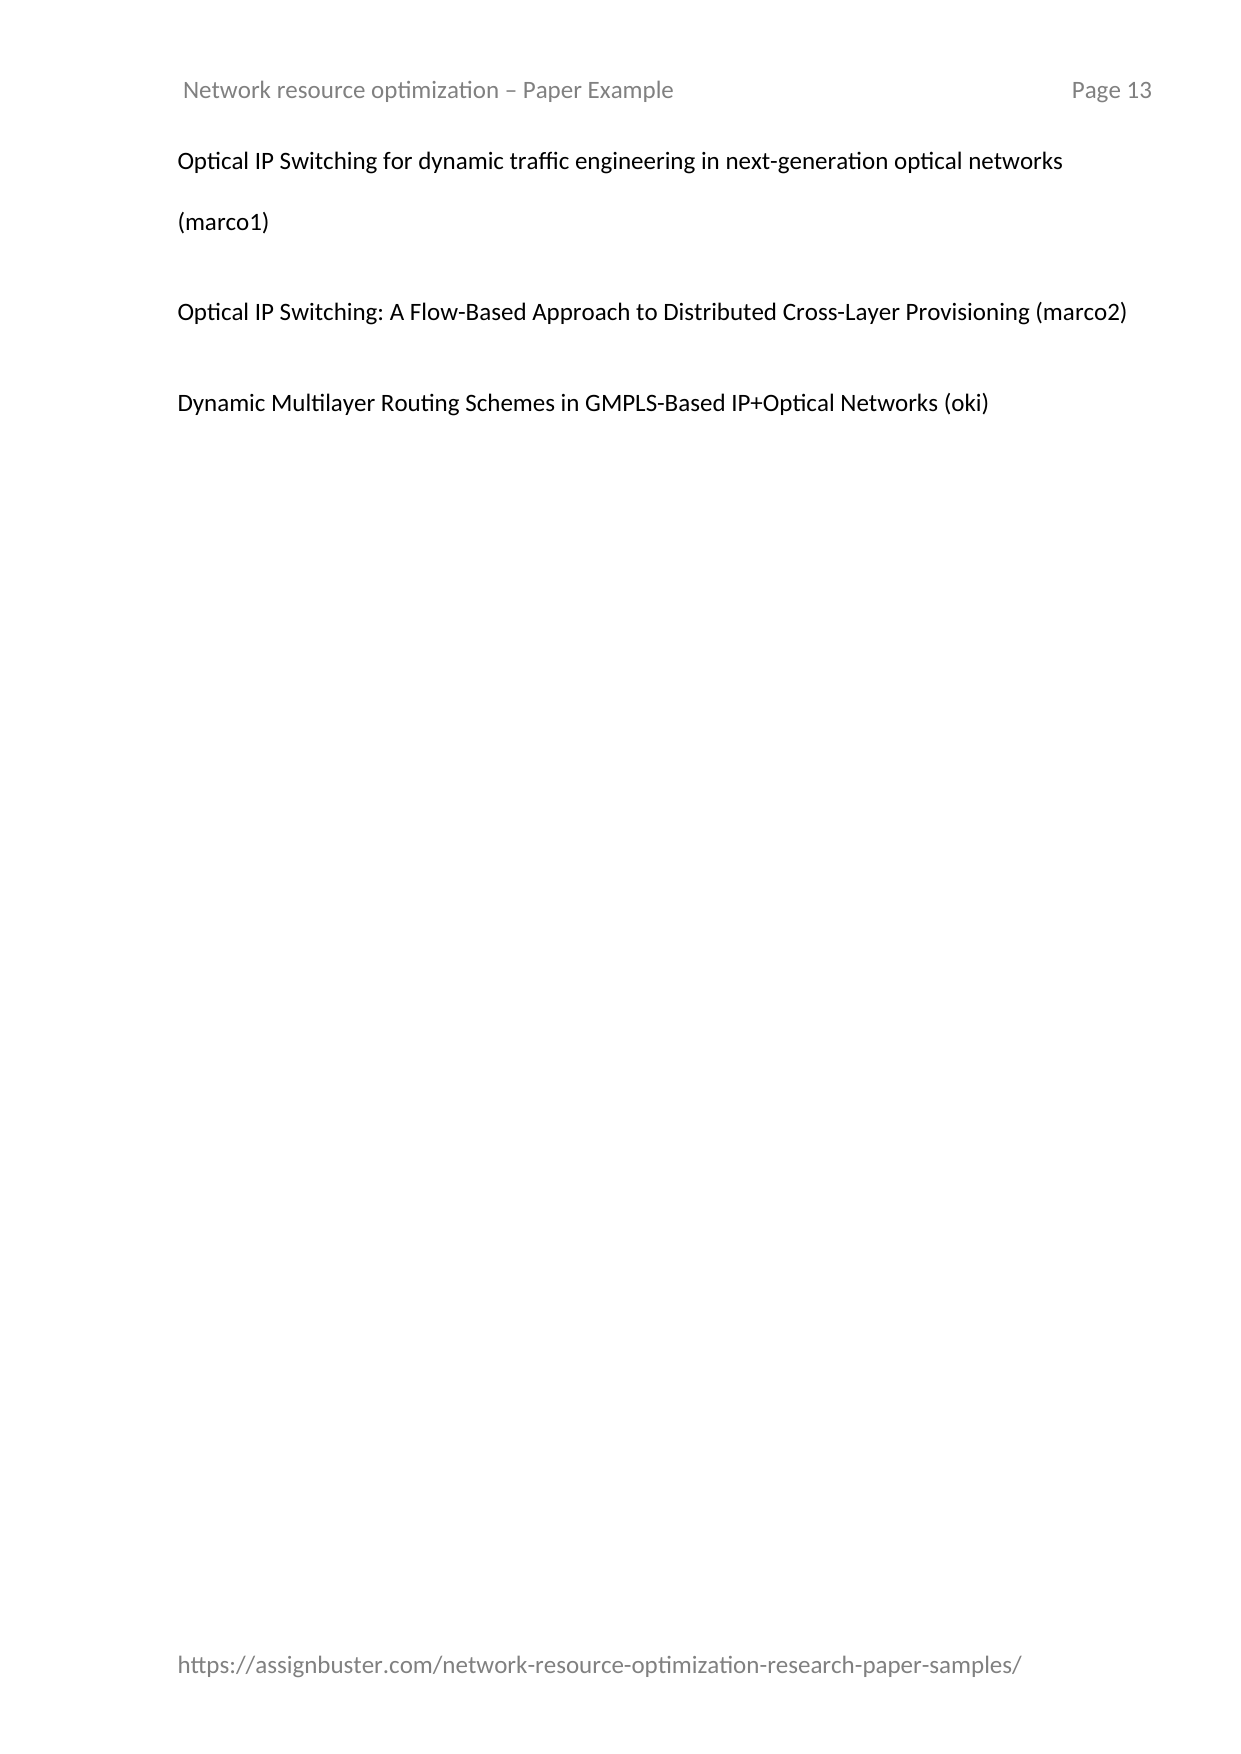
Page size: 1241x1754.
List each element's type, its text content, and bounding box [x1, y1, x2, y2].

text Optical IP Switching for dynamic traffic engineering in next-generation optical networks (marco1) [177, 145, 1152, 237]
text Dynamic Multilayer Routing Schemes in GMPLS-Based IP+Optical Networks (oki) [177, 387, 1152, 418]
text Optical IP Switching: A Flow-Based Approach to Distributed Cross-Layer Provisioning (marco2) [177, 297, 1152, 327]
